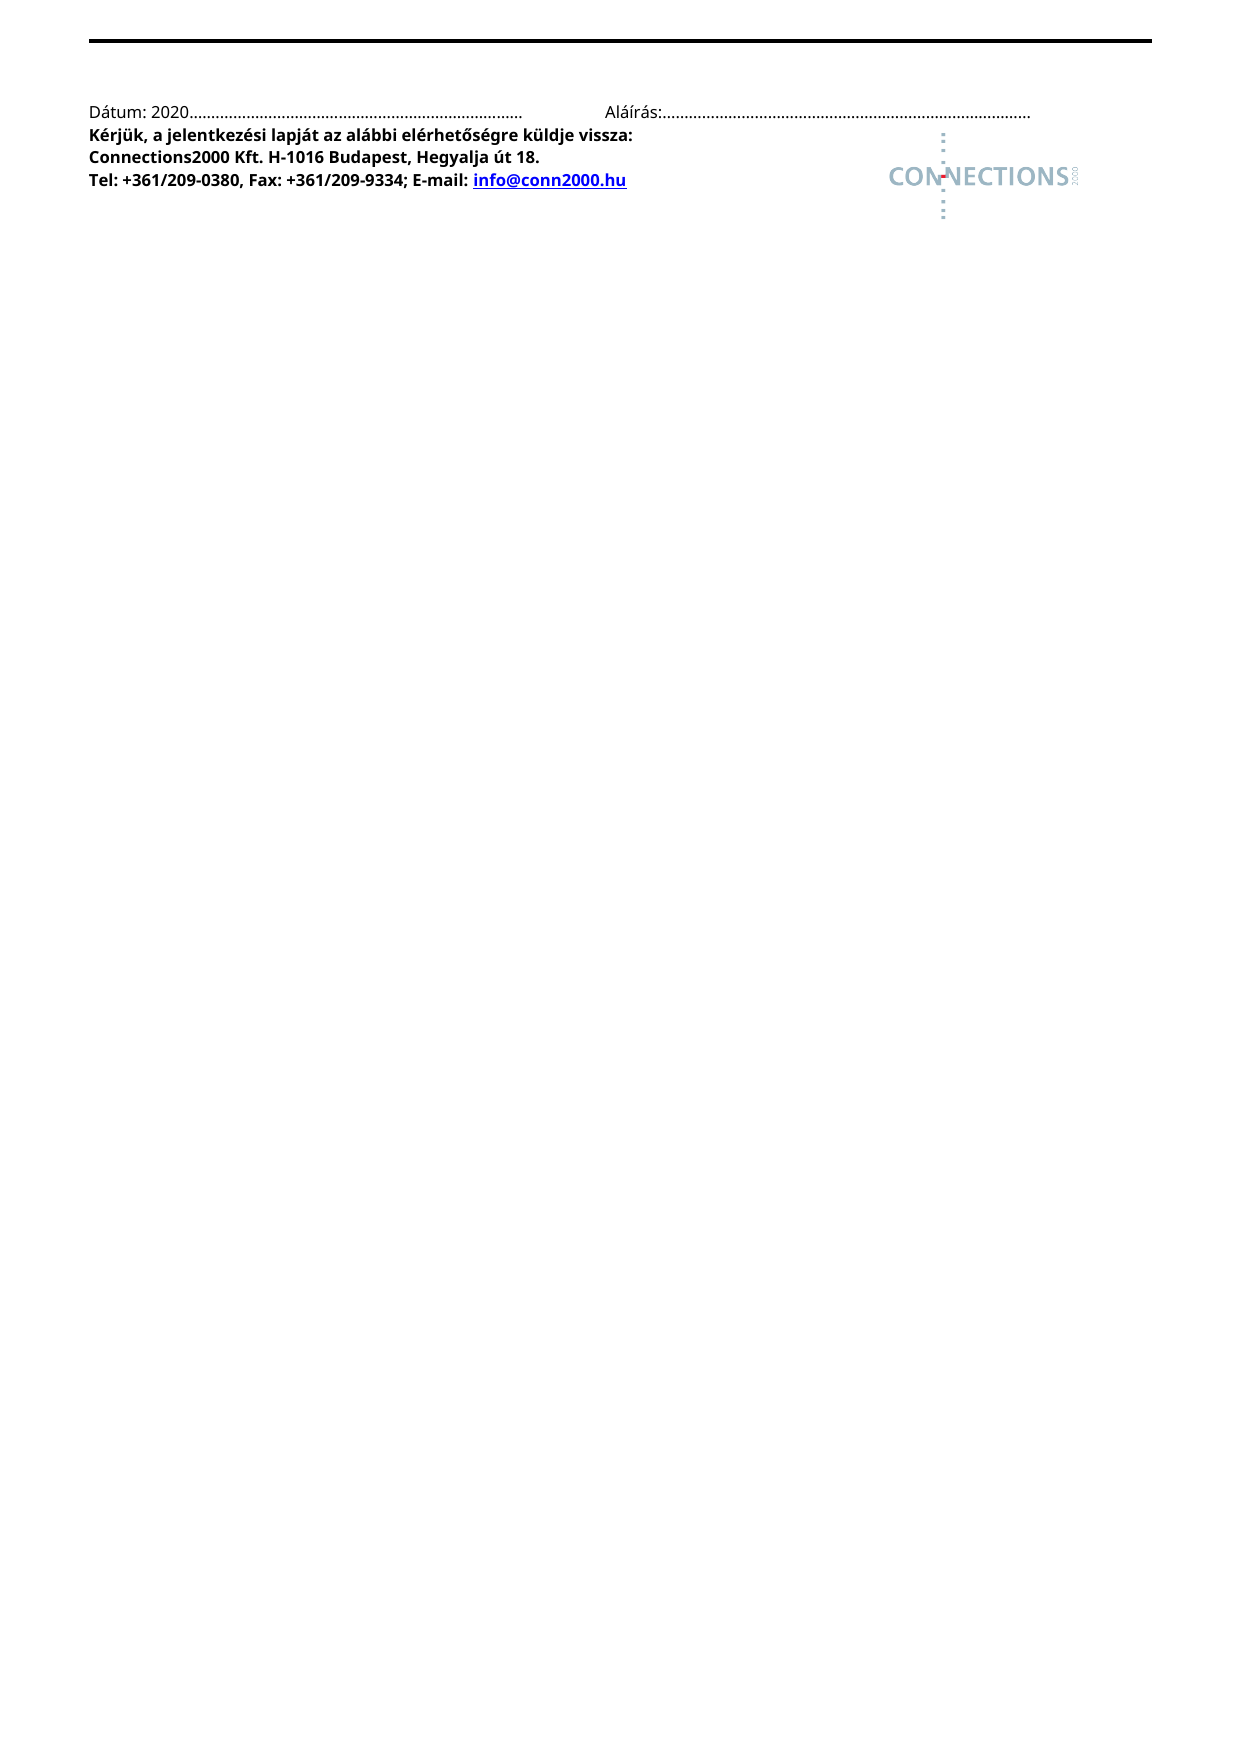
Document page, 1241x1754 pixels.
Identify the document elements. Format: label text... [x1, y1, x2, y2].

text Dátum: 2020.………………………………………………………………… Aláírás:………………………………………………………………………… [89, 101, 1152, 123]
text Tel: +361/209-0380, Fax: +361/209-9334; E-mail: info@conn2000.hu [89, 169, 1152, 191]
text Kérjük, a jelentkezési lapját az alábbi elérhetőségre küldje vissza: [89, 123, 1152, 146]
picture [886, 191, 1082, 221]
text Connections2000 Kft. H-1016 Budapest, Hegyalja út 18. [89, 146, 1152, 169]
